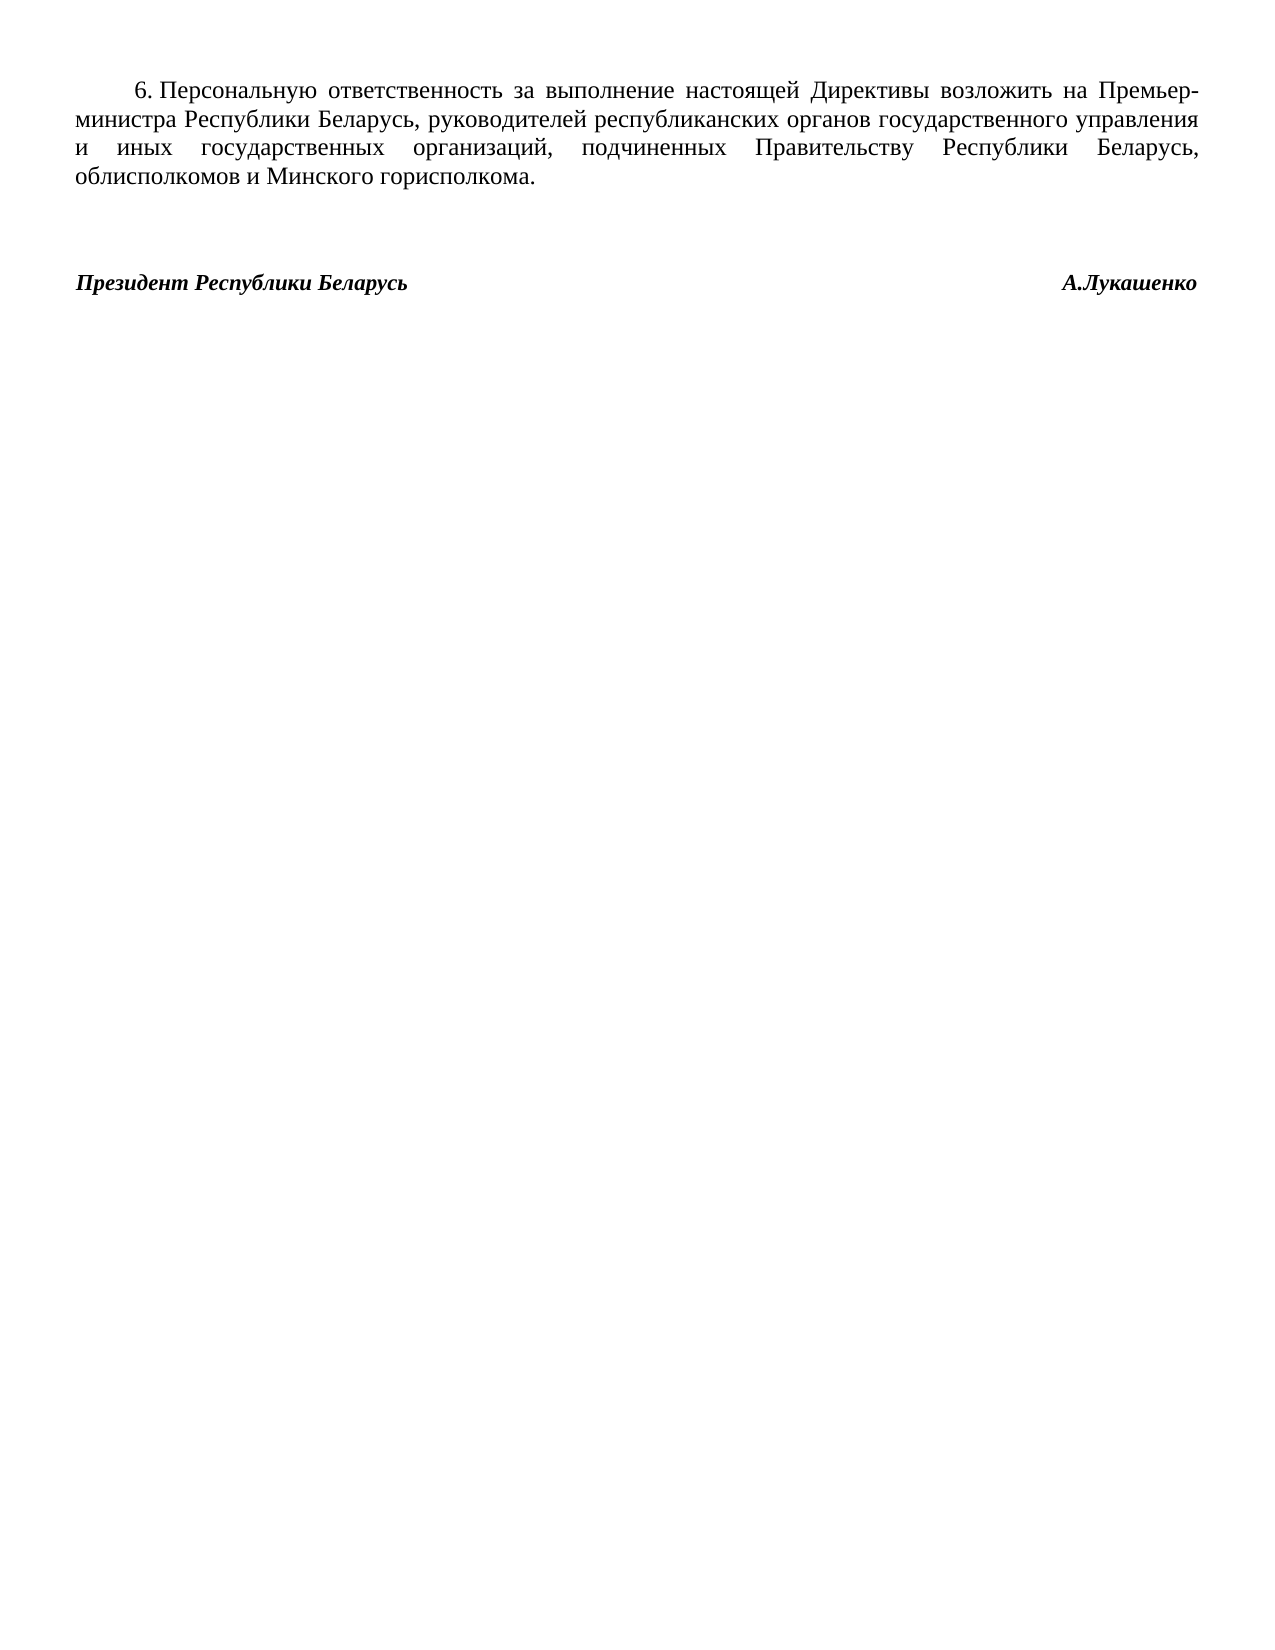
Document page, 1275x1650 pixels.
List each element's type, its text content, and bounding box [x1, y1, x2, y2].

table_header Президент Республики Беларусь [75, 252, 637, 295]
table_header А.Лукашенко [638, 252, 1200, 295]
text 6. Персональную ответственность за выполнение настоящей Директивы возложить на Премьер-министра Республики Беларусь, руководителей республиканских органов государственного управления и иных государственных организаций, подчиненных Правительству Республики Беларусь, облисполкомов и Минского горисполкома. [75, 75, 1200, 190]
